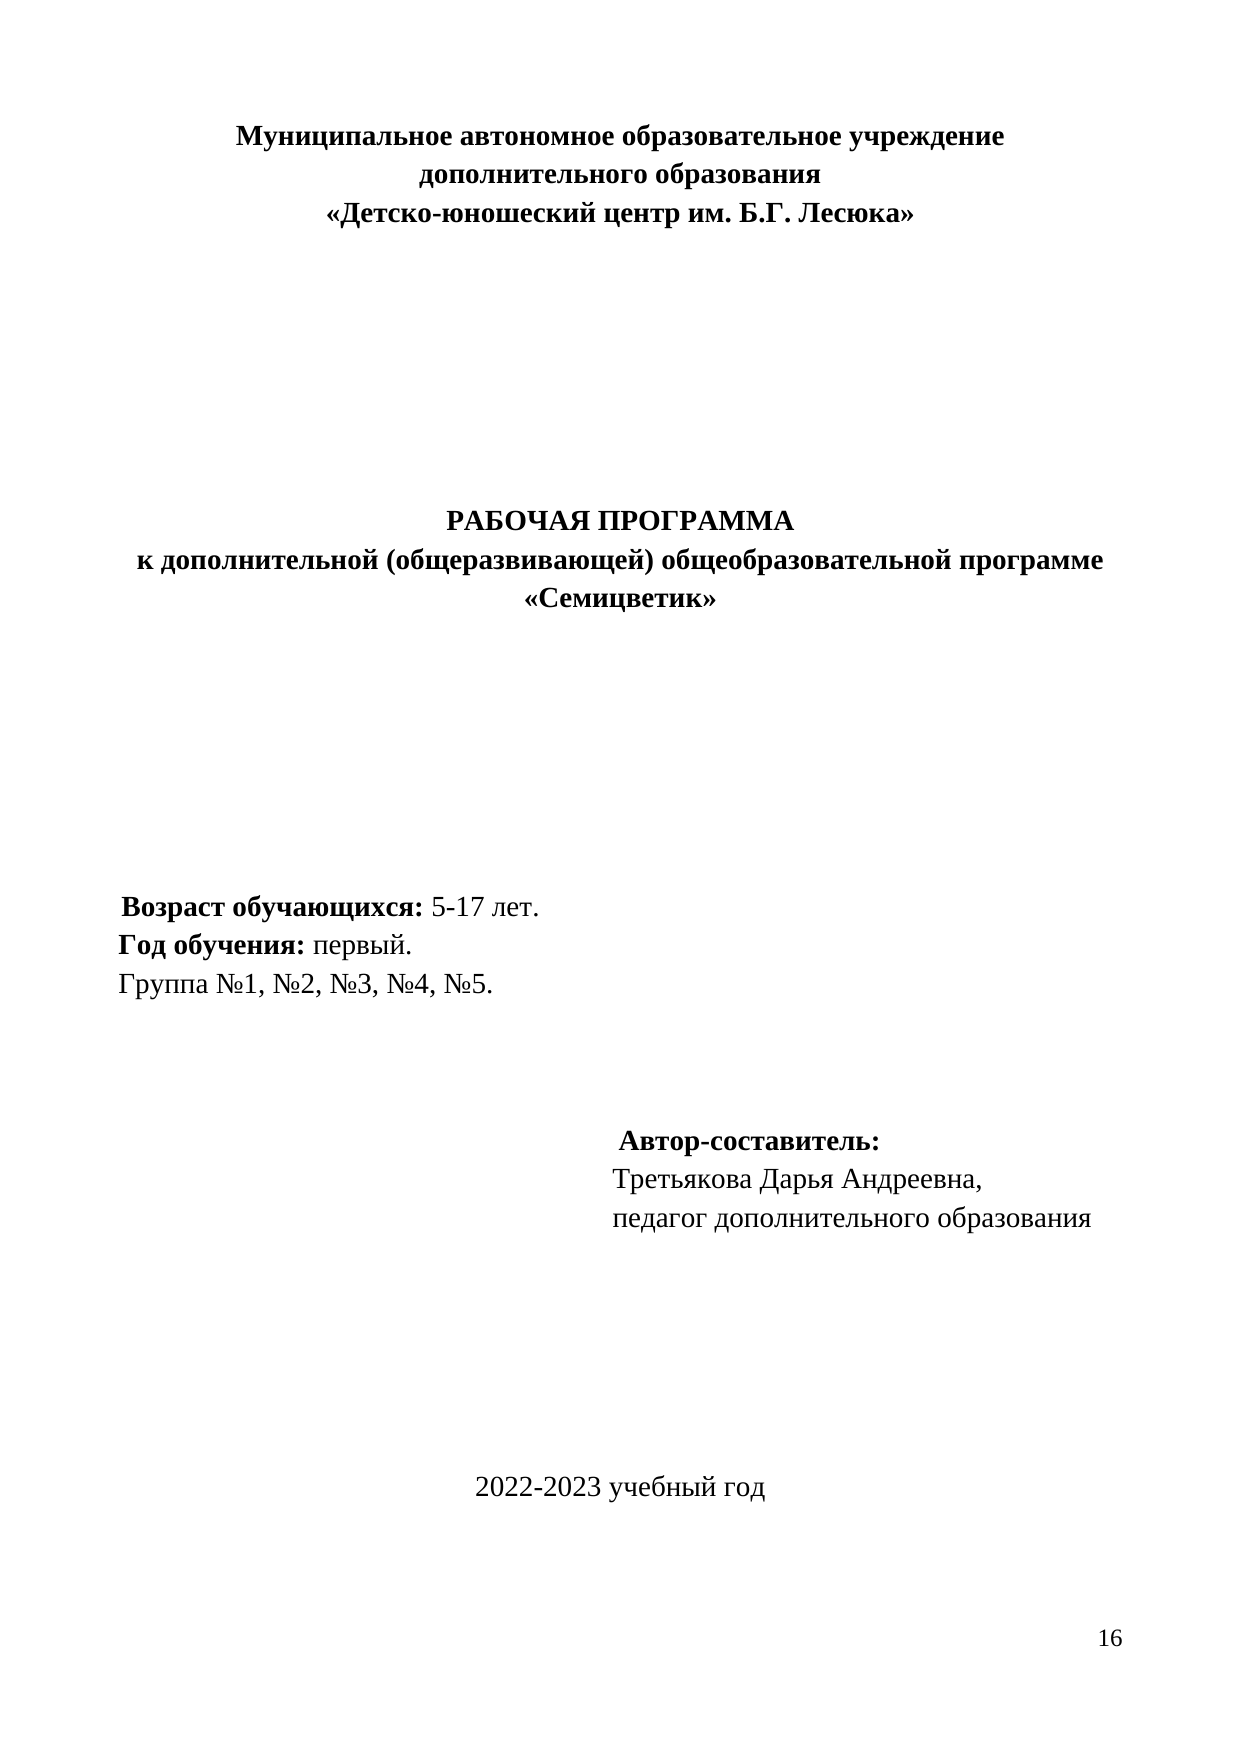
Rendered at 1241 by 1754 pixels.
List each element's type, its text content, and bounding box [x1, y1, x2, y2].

text Автор-составитель: [118, 1123, 1122, 1156]
text к дополнительной (общеразвивающей) общеобразовательной программе «Семицветик» [118, 542, 1122, 614]
text педагог дополнительного образования [118, 1200, 1122, 1233]
text Муниципальное автономное образовательное учреждение дополнительного образования [118, 118, 1122, 190]
text Возраст обучающихся: 5-17 лет. [118, 889, 1122, 922]
text «Детско-юношеский центр им. Б.Г. Лесюка» [118, 195, 1122, 229]
text Третьякова Дарья Андреевна, [118, 1161, 1122, 1195]
text 2022-2023 учебный год [118, 1469, 1122, 1503]
text Группа №1, №2, №3, №4, №5. [118, 966, 1122, 999]
text Год обучения: первый. [118, 927, 1122, 961]
text РАБОЧАЯ ПРОГРАММА [118, 503, 1122, 537]
